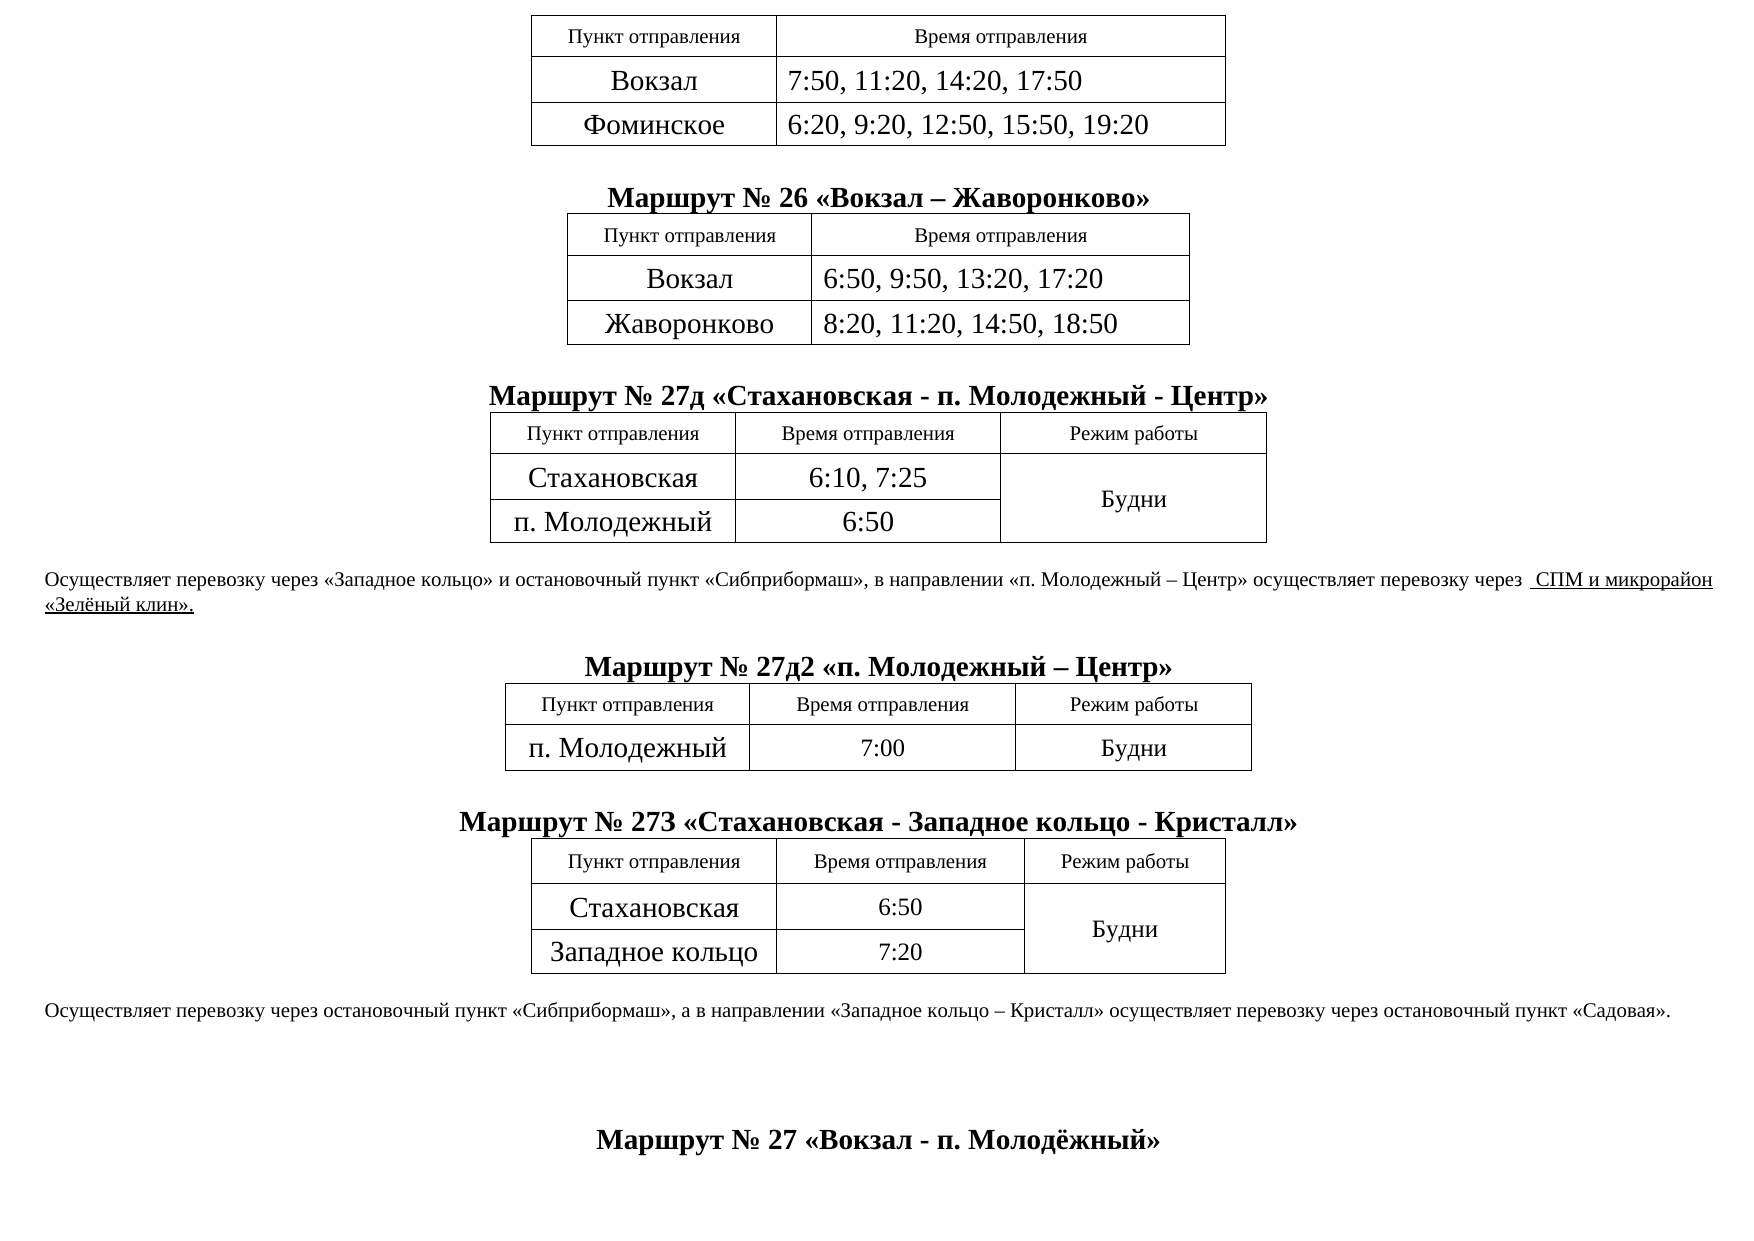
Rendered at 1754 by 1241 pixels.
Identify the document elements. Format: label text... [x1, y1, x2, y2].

table_cell Жаворонково [568, 301, 811, 344]
text Маршрут № 27д2 «п. Молодежный – Центр» [44, 649, 1713, 683]
table_cell Будни [1001, 454, 1266, 542]
table_header Режим работы [1025, 839, 1225, 883]
table_header Время отправления [750, 684, 1015, 724]
table_header Время отправления [777, 839, 1024, 883]
table_cell 6:20, 9:20, 12:50, 15:50, 19:20 [777, 103, 1225, 145]
table_cell Стахановская [532, 884, 776, 929]
text Маршрут № 27д «Стахановская - п. Молодежный - Центр» [44, 378, 1713, 412]
table_cell 8:20, 11:20, 14:50, 18:50 [812, 301, 1189, 344]
table_header Время отправления [777, 16, 1225, 56]
table_cell п. Молодежный [491, 500, 735, 542]
table_header Режим работы [1001, 413, 1266, 453]
table_header Пункт отправления [532, 16, 776, 56]
table_cell Будни [1016, 725, 1251, 769]
text Маршрут № 27 «Вокзал - п. Молодёжный» [44, 1122, 1713, 1156]
table_cell 6:50 [777, 884, 1024, 929]
table_header Пункт отправления [506, 684, 749, 724]
table_cell Стахановская [491, 454, 735, 499]
table_header Пункт отправления [532, 839, 776, 883]
table_cell п. Молодежный [506, 725, 749, 769]
table_cell 7:50, 11:20, 14:20, 17:50 [777, 57, 1225, 102]
table_cell 6:10, 7:25 [736, 454, 1000, 499]
table_cell Фоминское [532, 103, 776, 145]
table_header Время отправления [812, 214, 1189, 255]
table_cell 7:00 [750, 725, 1015, 769]
table_header Время отправления [736, 413, 1000, 453]
table_header Режим работы [1016, 684, 1251, 724]
text Маршрут № 27З «Стахановская - Западное кольцо - Кристалл» [44, 804, 1713, 838]
table_header Пункт отправления [568, 214, 811, 255]
table_cell 6:50, 9:50, 13:20, 17:20 [812, 256, 1189, 300]
table_cell 6:50 [736, 500, 1000, 542]
text Маршрут № 26 «Вокзал – Жаворонково» [44, 180, 1713, 213]
table_header Пункт отправления [491, 413, 735, 453]
text Осуществляет перевозку через «Западное кольцо» и остановочный пункт «Сибприбормаш», в направлении «п. Молодежный – Центр» осуществляет перевозку через СПМ и микрорайон «Зелёный клин». [44, 567, 1713, 616]
table_cell Вокзал [532, 57, 776, 102]
table_cell Западное кольцо [532, 930, 776, 972]
text Осуществляет перевозку через остановочный пункт «Сибприбормаш», а в направлении «Западное кольцо – Кристалл» осуществляет перевозку через остановочный пункт «Садовая». [44, 997, 1713, 1022]
table_cell 7:20 [777, 930, 1024, 972]
table_cell Вокзал [568, 256, 811, 300]
table_cell Будни [1025, 884, 1225, 972]
